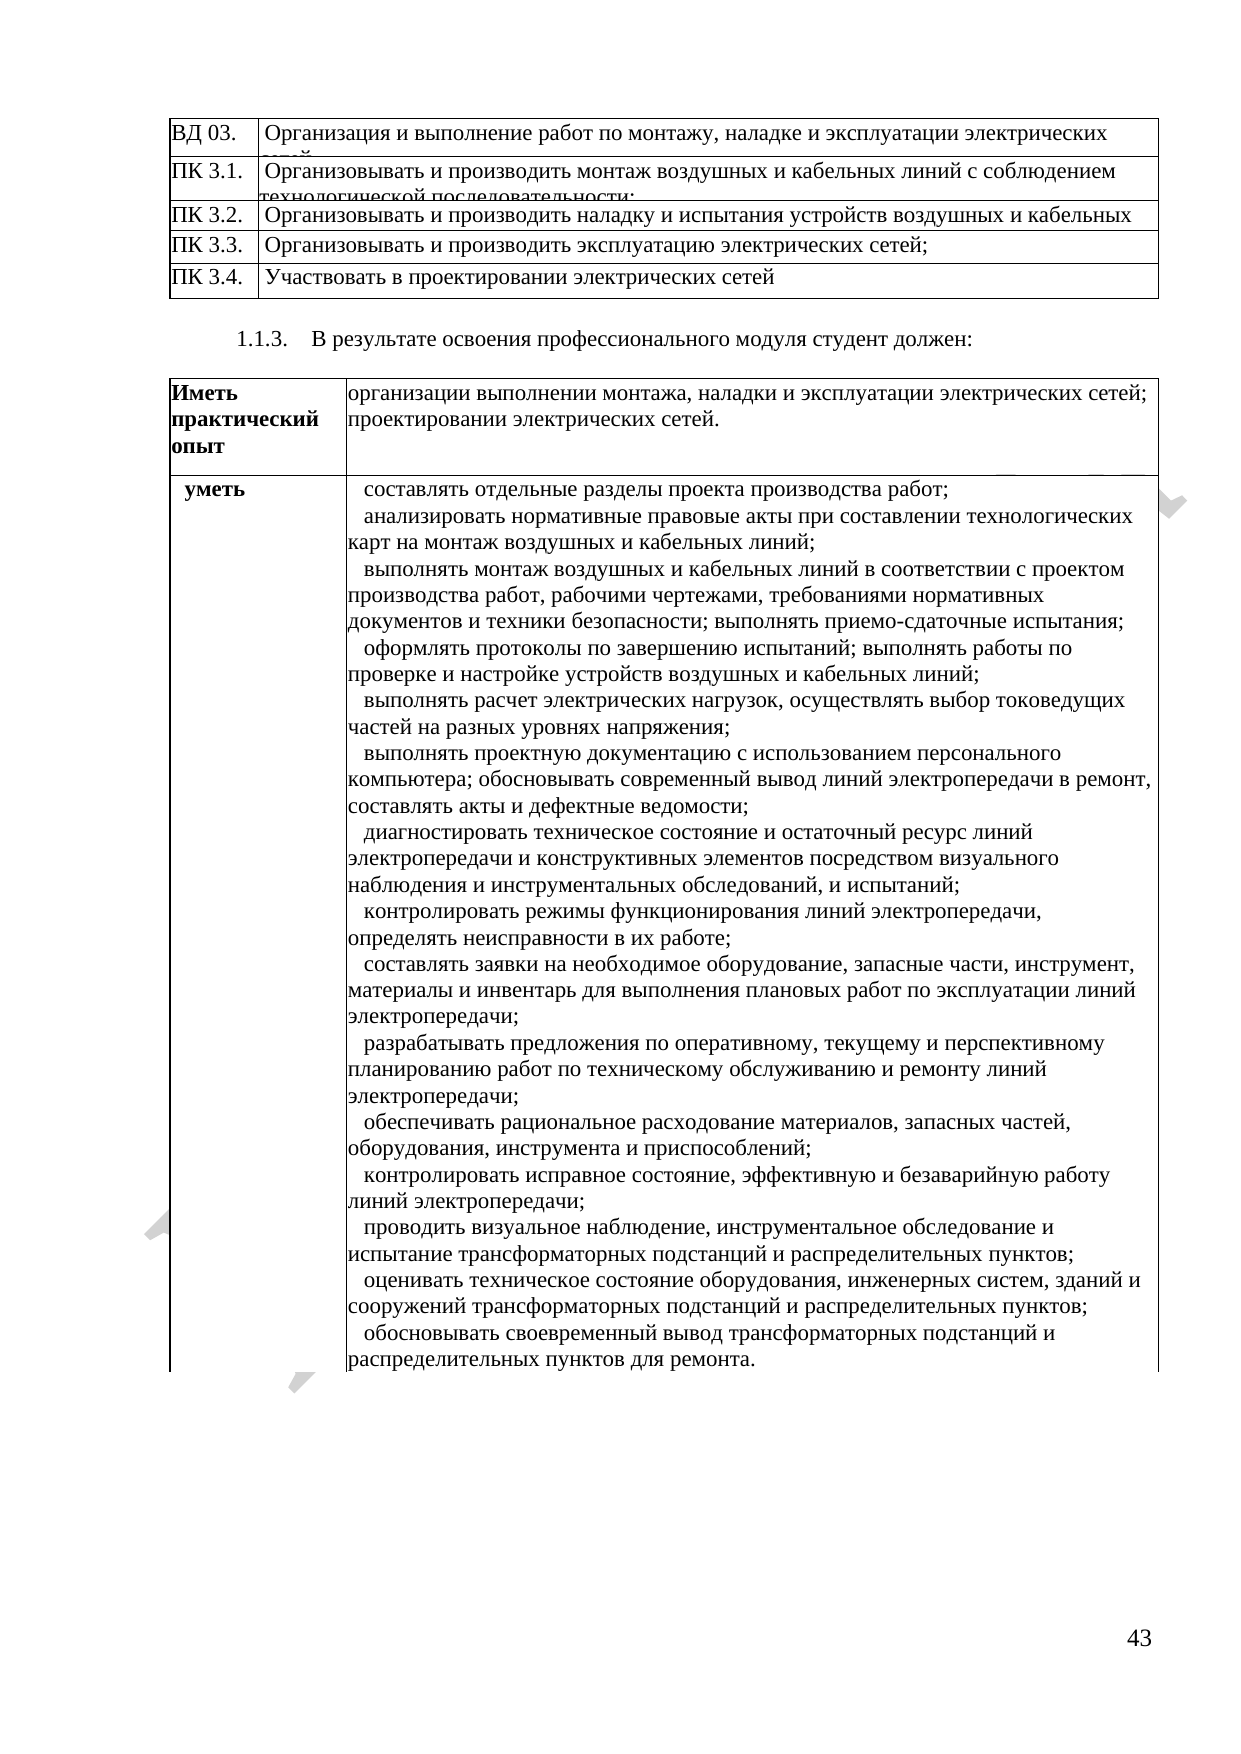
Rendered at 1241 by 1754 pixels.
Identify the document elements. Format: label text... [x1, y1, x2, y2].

table_cell составлять отдельные разделы проекта производства работ; анализировать нормативные правовые акты при составлении технологических карт на монтаж воздушных и кабельных линий; выполнять монтаж воздушных и кабельных линий в соответствии с проектом производства работ, рабочими чертежами, требованиями нормативных документов и техники безопасности; выполнять приемо-сдаточные испытания; оформлять протоколы по завершению испытаний; выполнять работы по проверке и настройке устройств воздушных и кабельных линий; выполнять расчет электрических нагрузок, осуществлять выбор токоведущих частей на разных уровнях напряжения; выполнять проектную документацию с использованием персонального компьютера; обосновывать современный вывод линий электропередачи в ремонт, составлять акты и дефектные ведомости; диагностировать техническое состояние и остаточный ресурс линий электропередачи и конструктивных элементов посредством визуального наблюдения и инструментальных обследований, и испытаний; контролировать режимы функционирования линий электропередачи, определять неисправности в их работе; составлять заявки на необходимое оборудование, запасные части, инструмент, материалы и инвентарь для выполнения плановых работ по эксплуатации линий электропередачи; разрабатывать предложения по оперативному, текущему и перспективному планированию работ по техническому обслуживанию и ремонту линий электропередачи; обеспечивать рациональное расходование материалов, запасных частей, оборудования, инструмента и приспособлений; контролировать исправное состояние, эффективную и безаварийную работу линий электропередачи; проводить визуальное наблюдение, инструментальное обследование и испытание трансформаторных подстанций и распределительных пунктов; оценивать техническое состояние оборудования, инженерных систем, зданий и сооружений трансформаторных подстанций и распределительных пунктов; обосновывать своевременный вывод трансформаторных подстанций и распределительных пунктов для ремонта. [347, 476, 1158, 1372]
list В результате освоения профессионального модуля студент должен: [236, 325, 1152, 352]
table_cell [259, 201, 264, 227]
table_cell ПК 3.4. [171, 264, 258, 298]
table_header Иметь практический опыт [171, 379, 346, 474]
table_cell ВД 03. [171, 119, 258, 156]
table_header организации выполнении монтажа, наладки и эксплуатации электрических сетей; проектировании электрических сетей. [347, 379, 1158, 474]
table_cell Организовывать и производить эксплуатацию электрических сетей; [259, 231, 1158, 262]
table_cell Участвовать в проектировании электрических сетей [259, 264, 1158, 298]
table_cell ПК 3.1. [171, 157, 258, 200]
table_cell уметь [171, 476, 346, 1372]
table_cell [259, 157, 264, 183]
table_cell ПК 3.2. [171, 201, 258, 230]
table_cell Организовывать и производить монтаж воздушных и кабельных линий с соблюдением технологической последовательности; [636, 157, 1158, 200]
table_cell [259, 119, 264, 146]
table_cell ПК 3.3. [171, 231, 258, 262]
table_cell Организация и выполнение работ по монтажу, наладке и эксплуатации электрических сетей [312, 119, 1158, 156]
table_cell Организовывать и производить наладку и испытания устройств воздушных и кабельных линий; [326, 201, 1158, 230]
